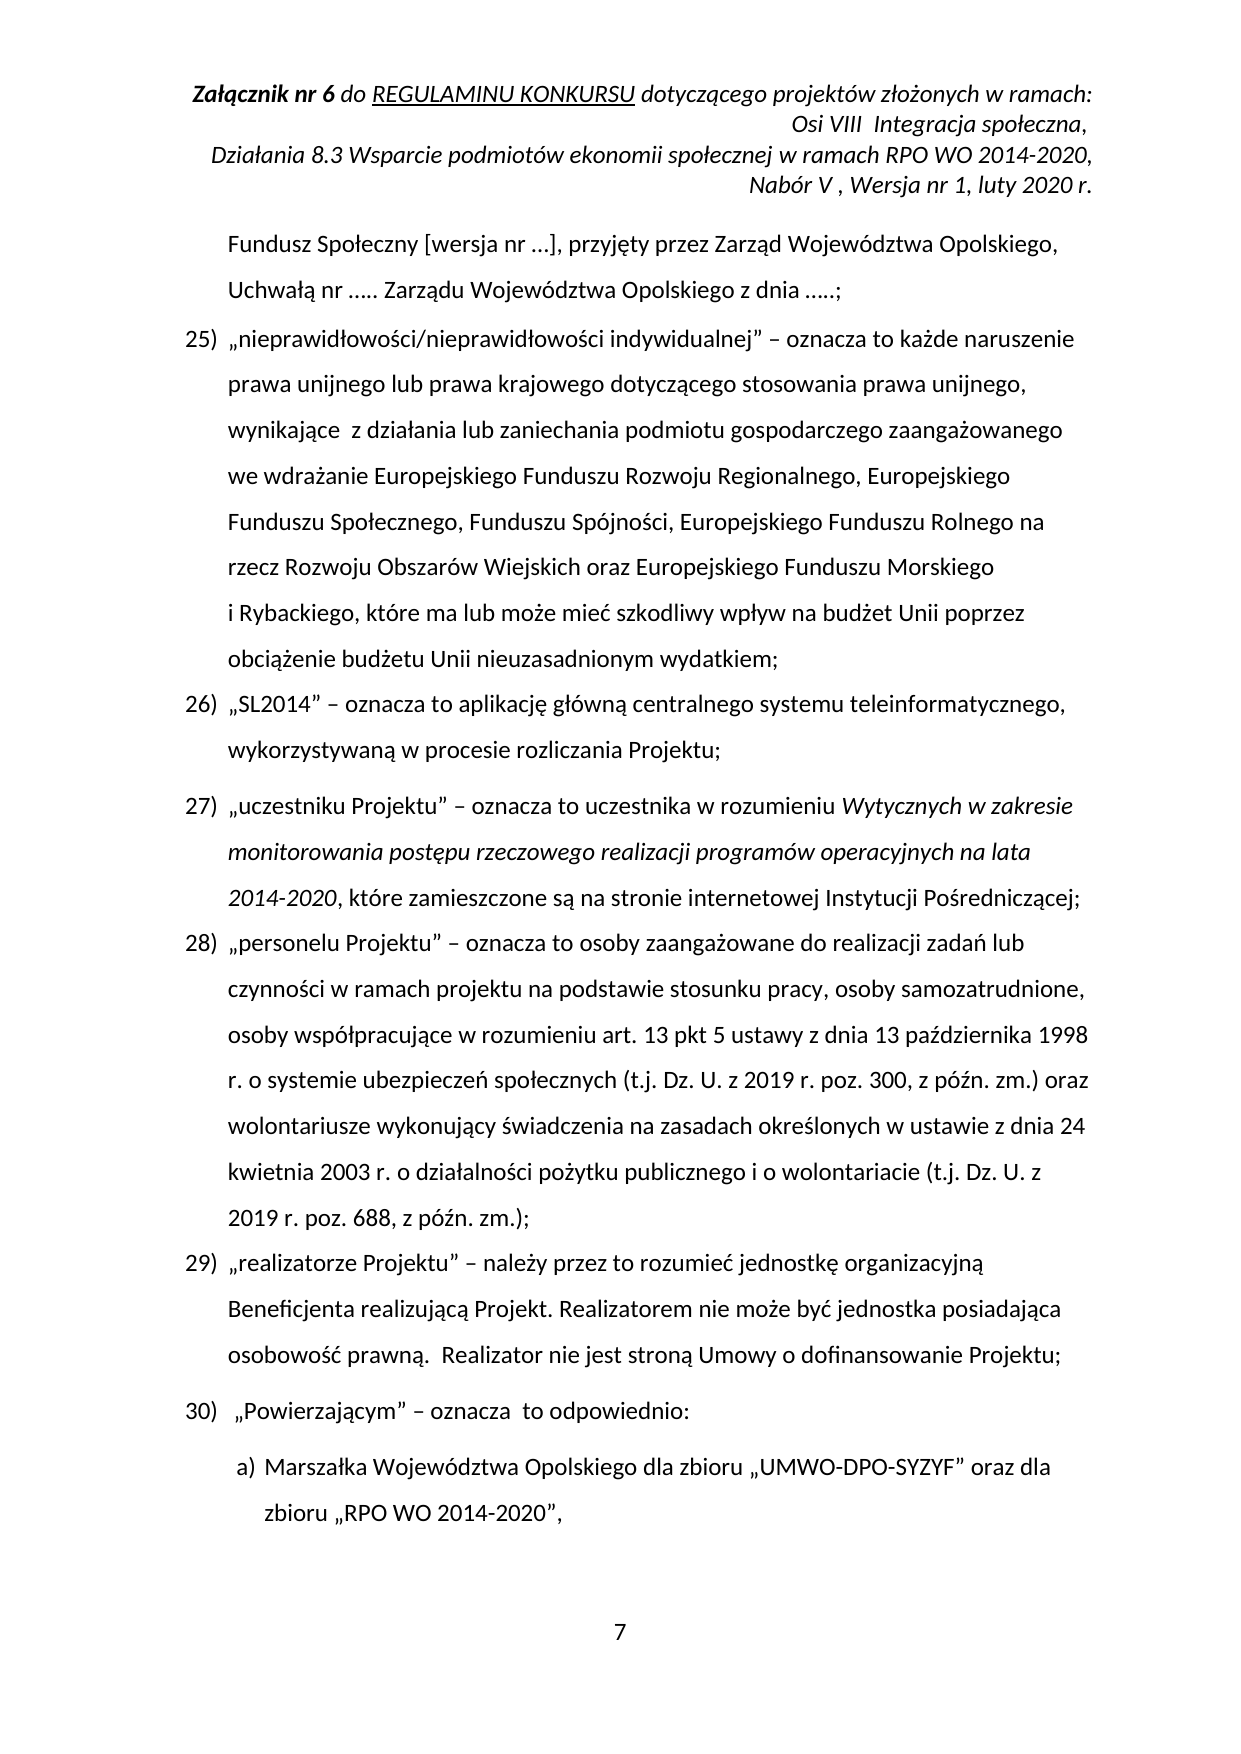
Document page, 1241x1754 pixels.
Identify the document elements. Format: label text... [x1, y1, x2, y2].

list „realizatorze Projektu” – należy przez to rozumieć jednostkę organizacyjną Beneficjenta realizującą Projekt. Realizatorem nie może być jednostka posiadająca osobowość prawną. Realizator nie jest stroną Umowy o dofinansowanie Projektu; [185, 1248, 1093, 1369]
list „SL2014” – oznacza to aplikację główną centralnego systemu teleinformatycznego, wykorzystywaną w procesie rozliczania Projektu; [185, 689, 1093, 765]
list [185, 228, 1093, 304]
list „uczestniku Projektu” – oznacza to uczestnika w rozumieniu Wytycznych w zakresie monitorowania postępu rzeczowego realizacji programów operacyjnych na lata 2014-2020, które zamieszczone są na stronie internetowej Instytucji Pośredniczącej; [185, 790, 1093, 912]
list „nieprawidłowości/nieprawidłowości indywidualnej” – oznacza to każde naruszenie prawa unijnego lub prawa krajowego dotyczącego stosowania prawa unijnego, wynikające z działania lub zaniechania podmiotu gospodarczego zaangażowanego we wdrażanie Europejskiego Funduszu Rozwoju Regionalnego, Europejskiego Funduszu Społecznego, Funduszu Spójności, Europejskiego Funduszu Rolnego na rzecz Rozwoju Obszarów Wiejskich oraz Europejskiego Funduszu Morskiego i Rybackiego, które ma lub może mieć szkodliwy wpływ na budżet Unii poprzez obciążenie budżetu Unii nieuzasadnionym wydatkiem; [185, 323, 1093, 673]
list „personelu Projektu” – oznacza to osoby zaangażowane do realizacji zadań lub czynności w ramach projektu na podstawie stosunku pracy, osoby samozatrudnione, osoby współpracujące w rozumieniu art. 13 pkt 5 ustawy z dnia 13 października 1998 r. o systemie ubezpieczeń społecznych (t.j. Dz. U. z 2019 r. poz. 300, z późn. zm.) oraz wolontariusze wykonujący świadczenia na zasadach określonych w ustawie z dnia 24 kwietnia 2003 r. o działalności pożytku publicznego i o wolontariacie (t.j. Dz. U. z 2019 r. poz. 688, z późn. zm.); [185, 927, 1093, 1232]
list Marszałka Województwa Opolskiego dla zbioru „UMWO-DPO-SYZYF” oraz dla zbioru „RPO WO 2014-2020”, [236, 1451, 1093, 1527]
list „Powierzającym” – oznacza to odpowiednio: [185, 1395, 1093, 1426]
